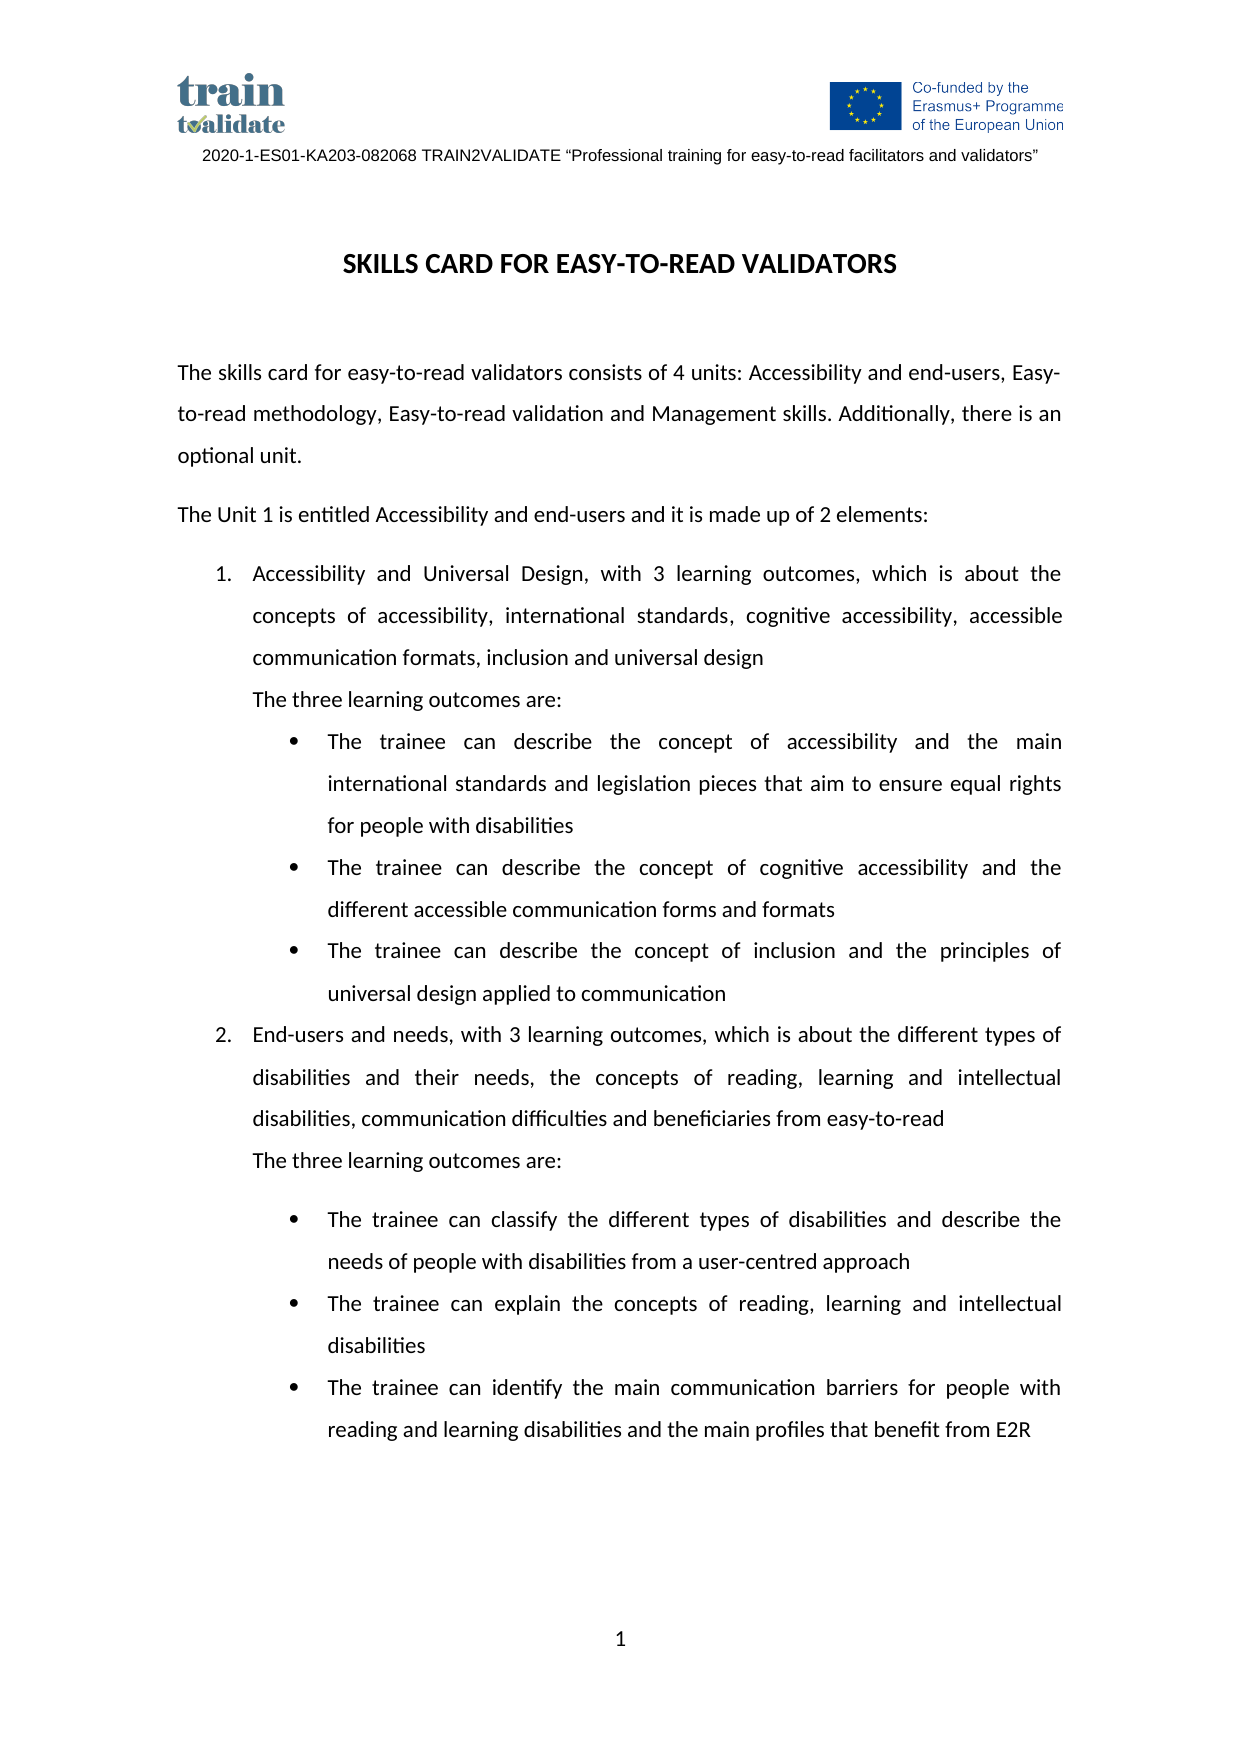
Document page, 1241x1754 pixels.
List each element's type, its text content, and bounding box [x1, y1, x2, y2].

title SKILLS CARD FOR EASY-TO-READ VALIDATORS [177, 246, 1063, 281]
list The trainee can describe the concept of accessibility and the main international standards and legislation pieces that aim to ensure equal rights for people with disabilities [290, 727, 1063, 839]
text The Unit 1 is entitled Accessibility and end-users and it is made up of 2 elements: [177, 500, 1063, 528]
list The trainee can describe the concept of cognitive accessibility and the different accessible communication forms and formats [290, 853, 1063, 923]
list End-users and needs, with 3 learning outcomes, which is about the different types of disabilities and their needs, the concepts of reading, learning and intellectual disabilities, communication difficulties and beneficiaries from easy-to-read [215, 1021, 1063, 1133]
text The three learning outcomes are: [252, 1147, 1063, 1174]
list The trainee can explain the concepts of reading, learning and intellectual disabilities [290, 1289, 1063, 1359]
list The trainee can describe the concept of inclusion and the principles of universal design applied to communication [290, 937, 1063, 1007]
picture [177, 73, 285, 133]
picture [829, 82, 1063, 133]
list Accessibility and Universal Design, with 3 learning outcomes, which is about the concepts of accessibility, international standards, cognitive accessibility, accessible communication formats, inclusion and universal design [215, 559, 1063, 671]
list The trainee can identify the main communication barriers for people with reading and learning disabilities and the main profiles that benefit from E2R [290, 1373, 1063, 1443]
text The three learning outcomes are: [252, 685, 1063, 713]
text The skills card for easy-to-read validators consists of 4 units: Accessibility and end-users, Easy-to-read methodology, Easy-to-read validation and Management skills. Additionally, there is an optional unit. [177, 358, 1063, 469]
list The trainee can classify the different types of disabilities and describe the needs of people with disabilities from a user-centred approach [290, 1205, 1063, 1275]
